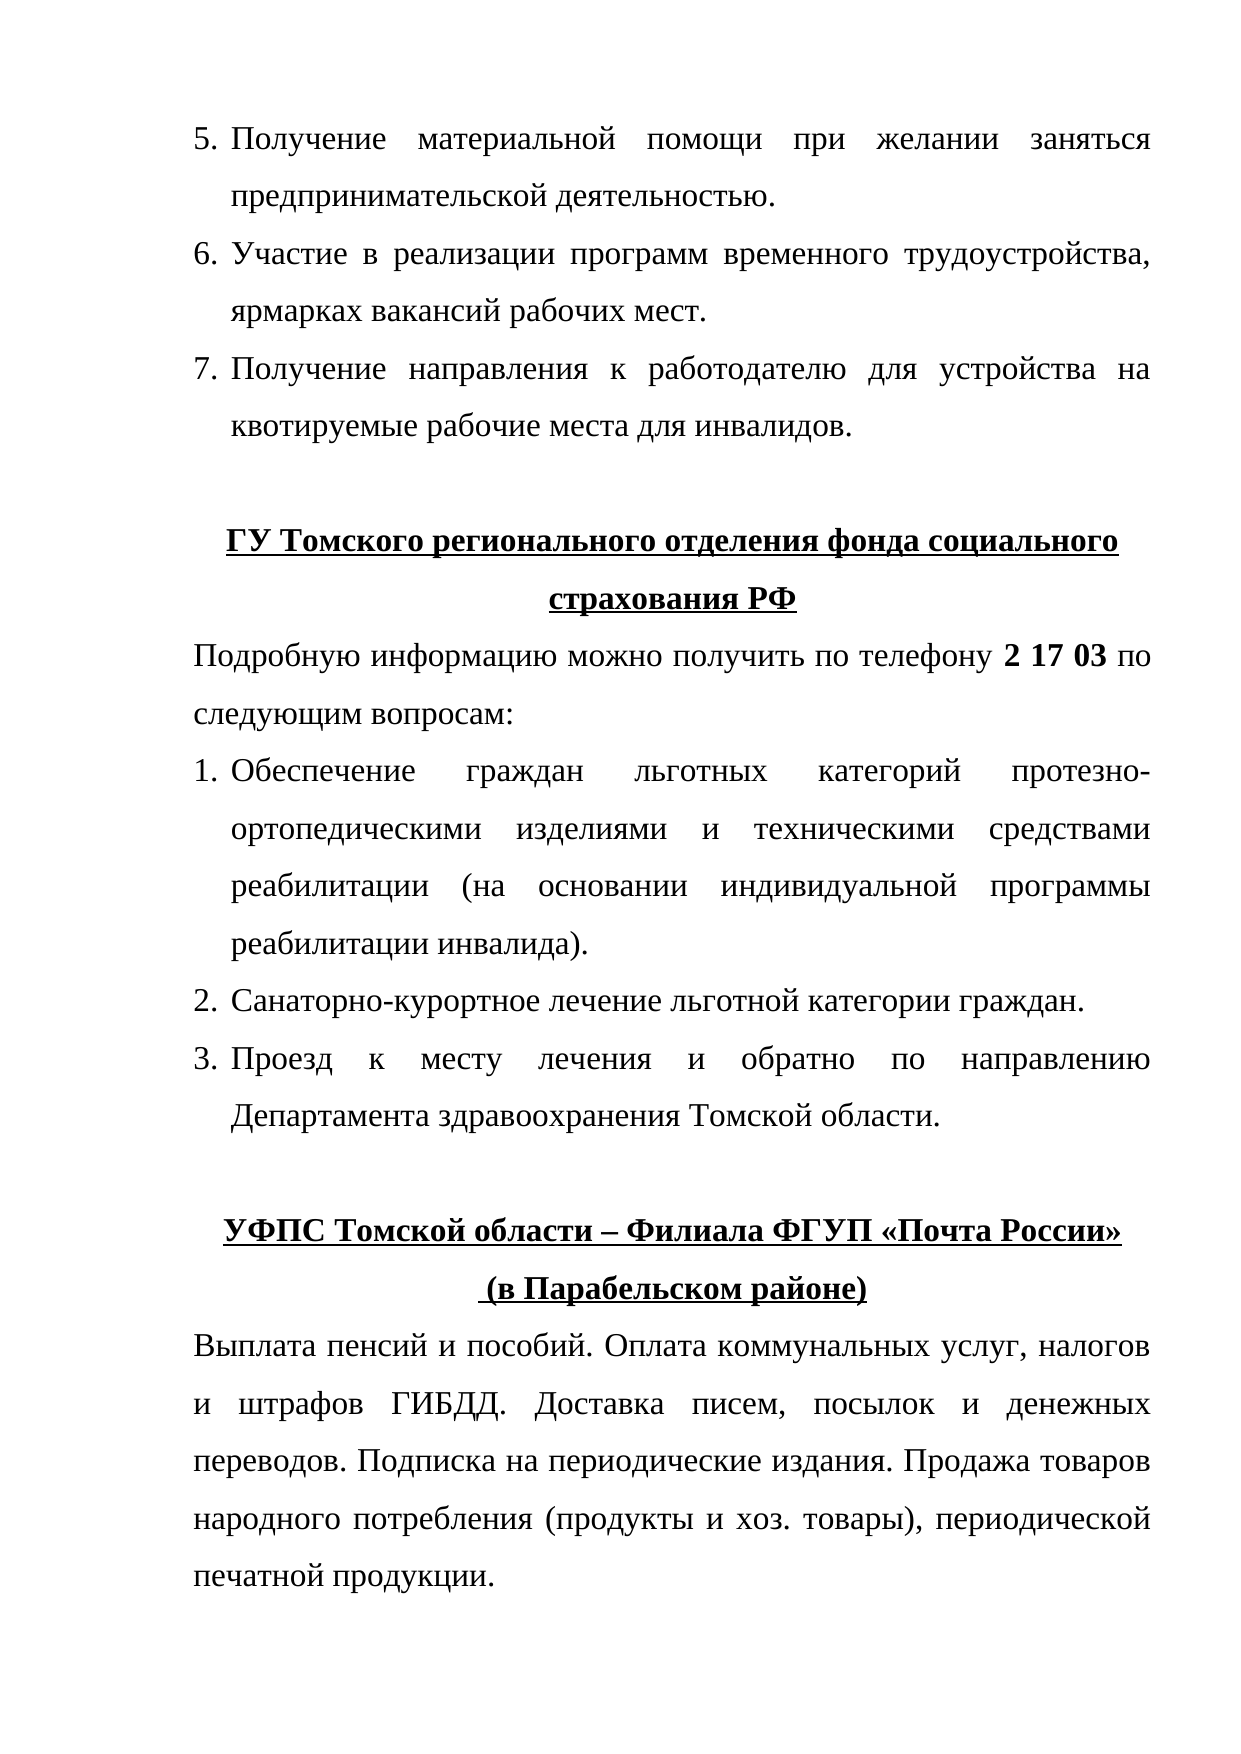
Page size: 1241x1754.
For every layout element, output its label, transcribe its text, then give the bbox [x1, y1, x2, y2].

list Получение направления к работодателю для устройства на квотируемые рабочие места для инвалидов. [193, 348, 1152, 444]
list Получение материальной помощи при желании заняться предпринимательской деятельностью. [193, 118, 1152, 214]
list Подробную информацию можно получить по телефону 2 17 03 по следующим вопросам: [193, 636, 1152, 731]
list УФПС Томской области – Филиала ФГУП «Почта России» [193, 1211, 1152, 1249]
list Участие в реализации программ временного трудоустройства, ярмарках вакансий рабочих мест. [193, 233, 1152, 329]
list ГУ Томского регионального отделения фонда социального страхования РФ [193, 521, 1152, 616]
list Проезд к месту лечения и обратно по направлению Департамента здравоохранения Томской области. [193, 1038, 1152, 1134]
list Выплата пенсий и пособий. Оплата коммунальных услуг, налогов и штрафов ГИБДД. Доставка писем, посылок и денежных переводов. Подписка на периодические издания. Продажа товаров народного потребления (продукты и хоз. товары), периодической печатной продукции. [193, 1326, 1152, 1594]
list (в Парабельском районе) [193, 1268, 1152, 1306]
list Санаторно-курортное лечение льготной категории граждан. [193, 981, 1152, 1019]
list Обеспечение граждан льготных категорий протезно-ортопедическими изделиями и техническими средствами реабилитации (на основании индивидуальной программы реабилитации инвалида). [193, 751, 1152, 961]
